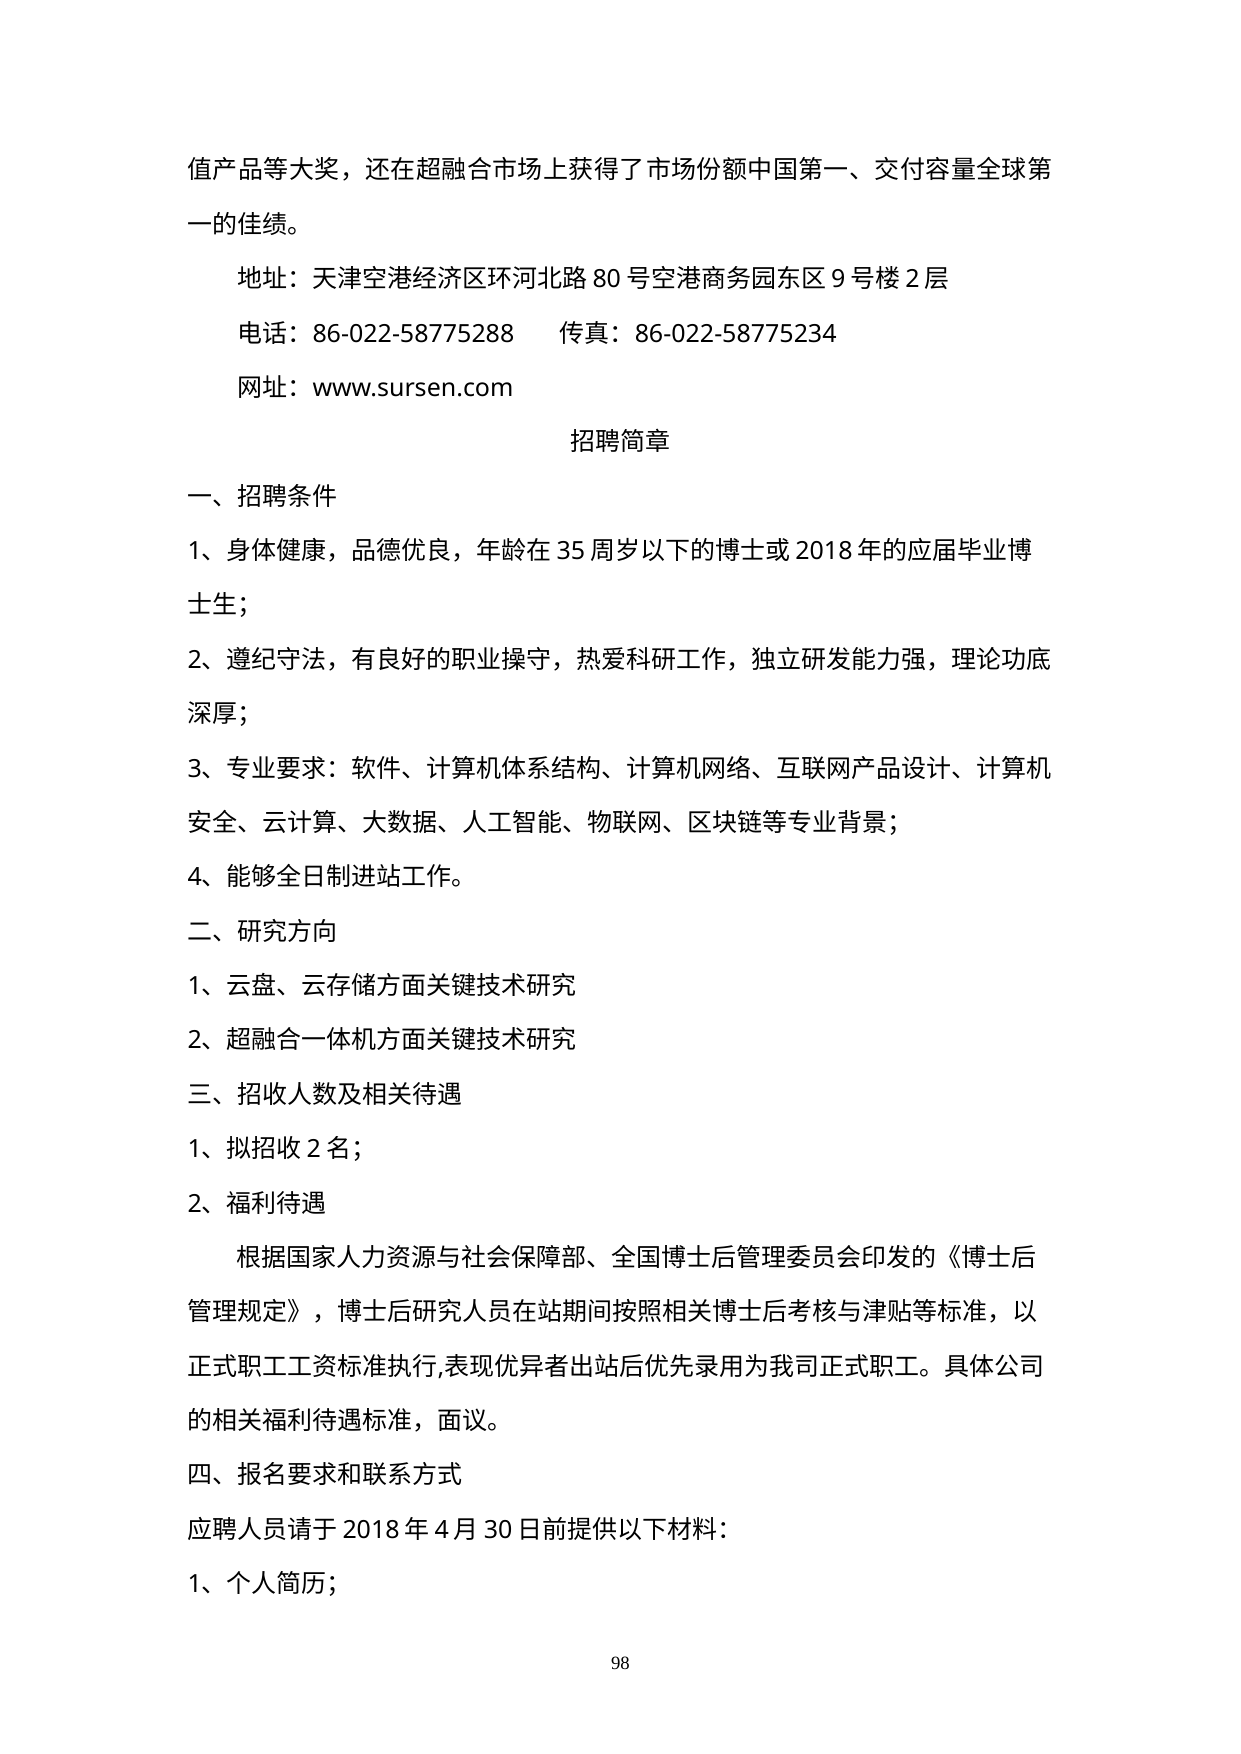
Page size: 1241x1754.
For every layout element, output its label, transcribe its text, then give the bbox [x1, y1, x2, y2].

text 1、拟招收2名； [187, 1129, 1053, 1165]
text 一、招聘条件 [187, 476, 1053, 512]
text 1、云盘、云存储方面关键技术研究 [187, 966, 1053, 1002]
text 4、能够全日制进站工作。 [187, 857, 1053, 893]
text 根据国家人力资源与社会保障部、全国博士后管理委员会印发的《博士后管理规定》，博士后研究人员在站期间按照相关博士后考核与津贴等标准，以正式职工工资标准执行,表现优异者出站后优先录用为我司正式职工。具体公司的相关福利待遇标准，面议。 [187, 1237, 1053, 1437]
text 应聘人员请于2018年4月30日前提供以下材料： [187, 1509, 1053, 1546]
text 2、超融合一体机方面关键技术研究 [187, 1020, 1053, 1056]
text 地址：天津空港经济区环河北路80号空港商务园东区9号楼2层 [187, 259, 1053, 295]
text 2、遵纪守法，有良好的职业操守，热爱科研工作，独立研发能力强，理论功底深厚； [187, 639, 1053, 730]
text 二、研究方向 [187, 911, 1053, 947]
text 招聘简章 [187, 422, 1053, 458]
text 三、招收人数及相关待遇 [187, 1074, 1053, 1111]
text 2、福利待遇 [187, 1183, 1053, 1219]
text 电话：86-022-58775288 传真：86-022-58775234 [187, 313, 1053, 349]
text 四、报名要求和联系方式 [187, 1455, 1053, 1491]
text 1、个人简历； [187, 1564, 1053, 1600]
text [187, 150, 1053, 241]
text 3、专业要求：软件、计算机体系结构、计算机网络、互联网产品设计、计算机安全、云计算、大数据、人工智能、物联网、区块链等专业背景； [187, 748, 1053, 839]
text 1、身体健康，品德优良，年龄在35周岁以下的博士或2018年的应届毕业博士生； [187, 531, 1053, 621]
text 网址：www.sursen.com [187, 367, 1053, 404]
